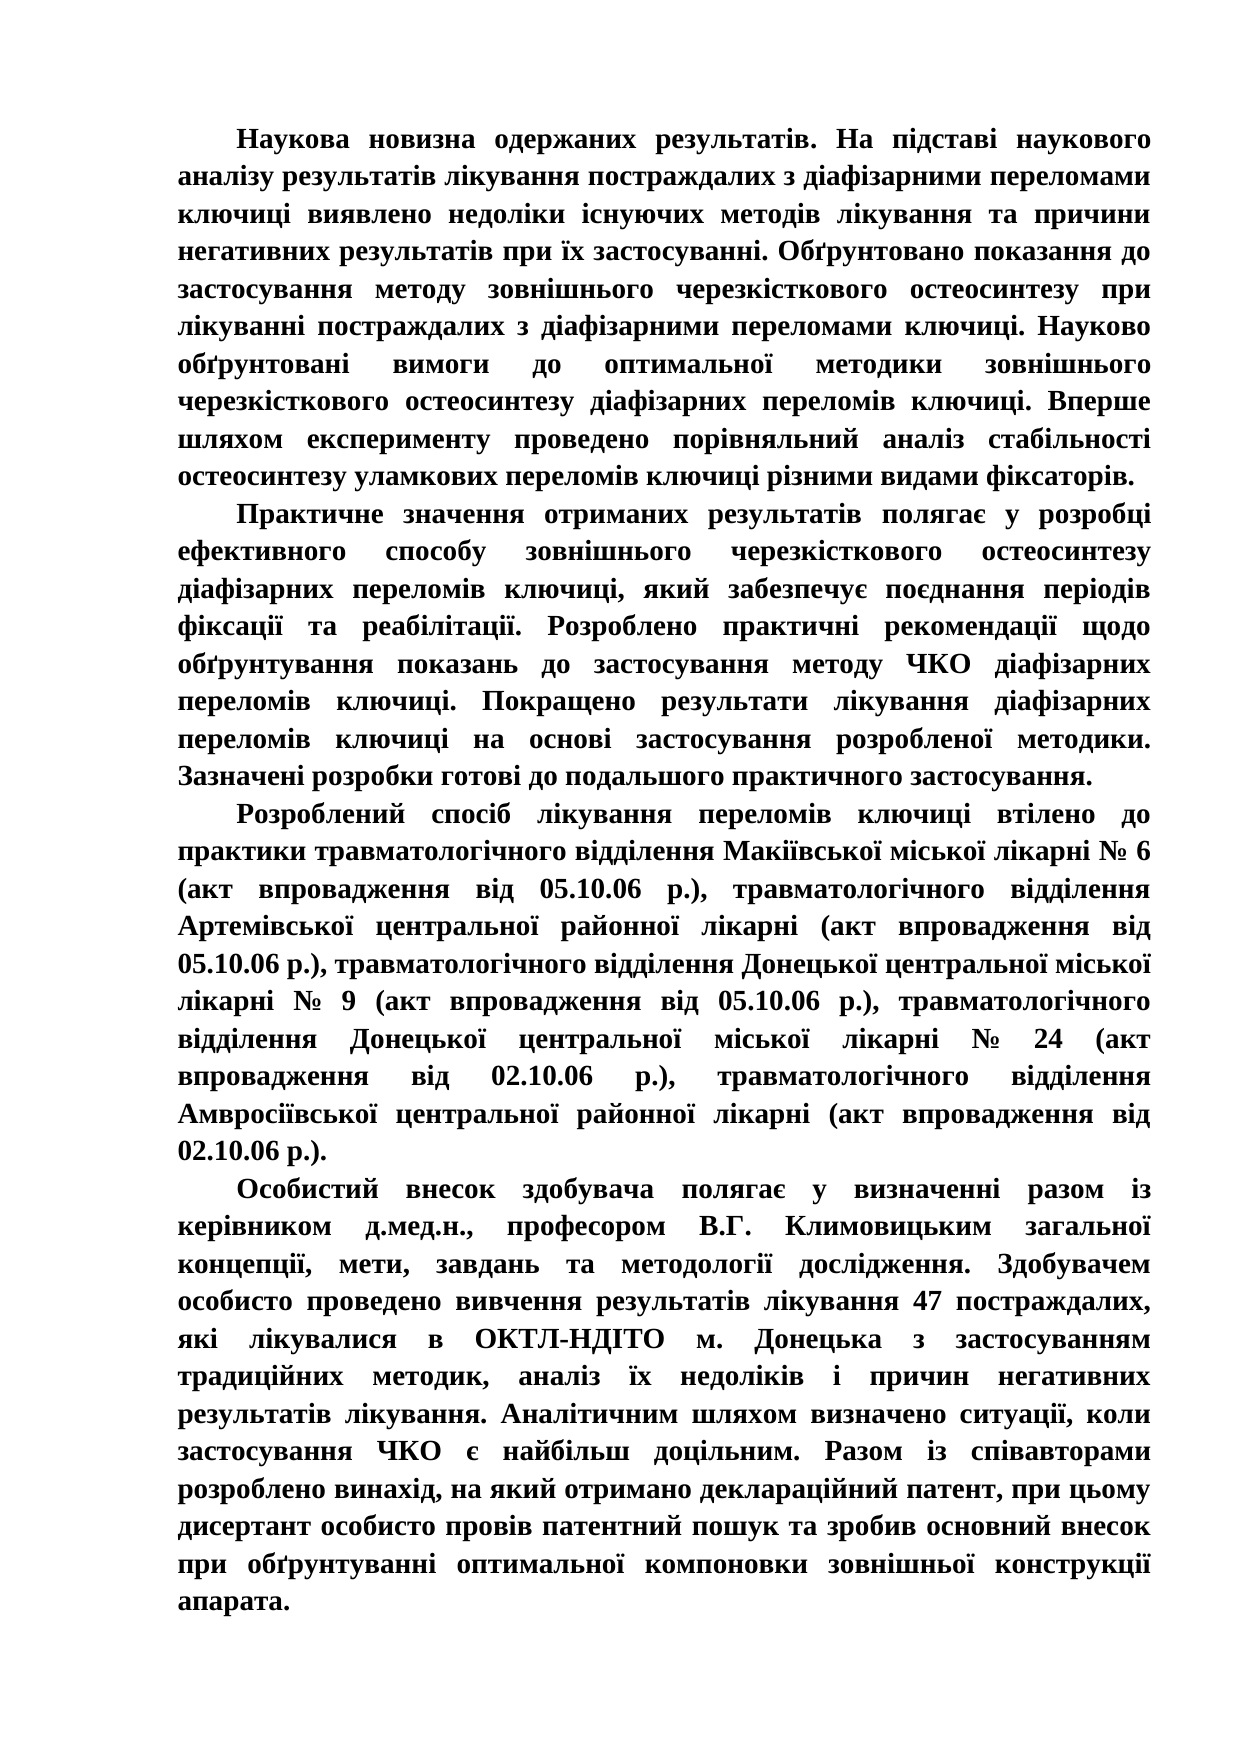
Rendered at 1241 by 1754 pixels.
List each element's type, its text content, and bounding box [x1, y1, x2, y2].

text Наукова новизна одержаних результатів. На підставі наукового аналізу результатів лікування постраждалих з діафізарними переломами ключиці виявлено недоліки існуючих методів лікування та причини негативних результатів при їх застосуванні. Обґрунтовано показання до застосування методу зовнішнього черезкісткового остеосинтезу при лікуванні постраждалих з діафізарними переломами ключиці. Науково обґрунтовані вимоги до оптимальної методики зовнішнього черезкісткового остеосинтезу діафізарних переломів ключиці. Вперше шляхом експерименту проведено порівняльний аналіз стабільності остеосинтезу уламкових переломів ключиці різними видами фіксаторів. [177, 118, 1152, 493]
text Розроблений спосіб лікування переломів ключиці втілено до практики травматологічного відділення Макіївської міської лікарні № 6 (акт впровадження від 05.10.06 р.), травматологічного відділення Артемівської центральної районної лікарні (акт впровадження від 05.10.06 р.), травматологічного відділення Донецької центральної міської лікарні № 9 (акт впровадження від 05.10.06 р.), травматологічного відділення Донецької центральної міської лікарні № 24 (акт впровадження від 02.10.06 р.), травматологічного відділення Амвросіївської центральної районної лікарні (акт впровадження від 02.10.06 р.). [177, 793, 1152, 1168]
text Практичне значення отриманих результатів полягає у розробці ефективного способу зовнішнього черезкісткового остеосинтезу діафізарних переломів ключиці, який забезпечує поєднання періодів фіксації та реабілітації. Розроблено практичні рекомендації щодо обґрунтування показань до застосування методу ЧКО діафізарних переломів ключиці. Покращено результати лікування діафізарних переломів ключиці на основі застосування розробленої методики. Зазначені розробки готові до подальшого практичного застосування. [177, 493, 1152, 793]
text Особистий внесок здобувача полягає у визначенні разом із керівником д.мед.н., професором В.Г. Климовицьким загальної концепції, мети, завдань та методології дослідження. Здобувачем особисто проведено вивчення результатів лікування 47 постраждалих, які лікувалися в ОКТЛ-НДІТО м. Донецька з застосуванням традиційних методик, аналіз їх недоліків і причин негативних результатів лікування. Аналітичним шляхом визначено ситуації, коли застосування ЧКО є найбільш доцільним. Разом із співавторами розроблено винахід, на який отримано деклараційний патент, при цьому дисертант особисто провів патентний пошук та зробив основний внесок при обґрунтуванні оптимальної компоновки зовнішньої конструкції апарата. [177, 1168, 1152, 1618]
